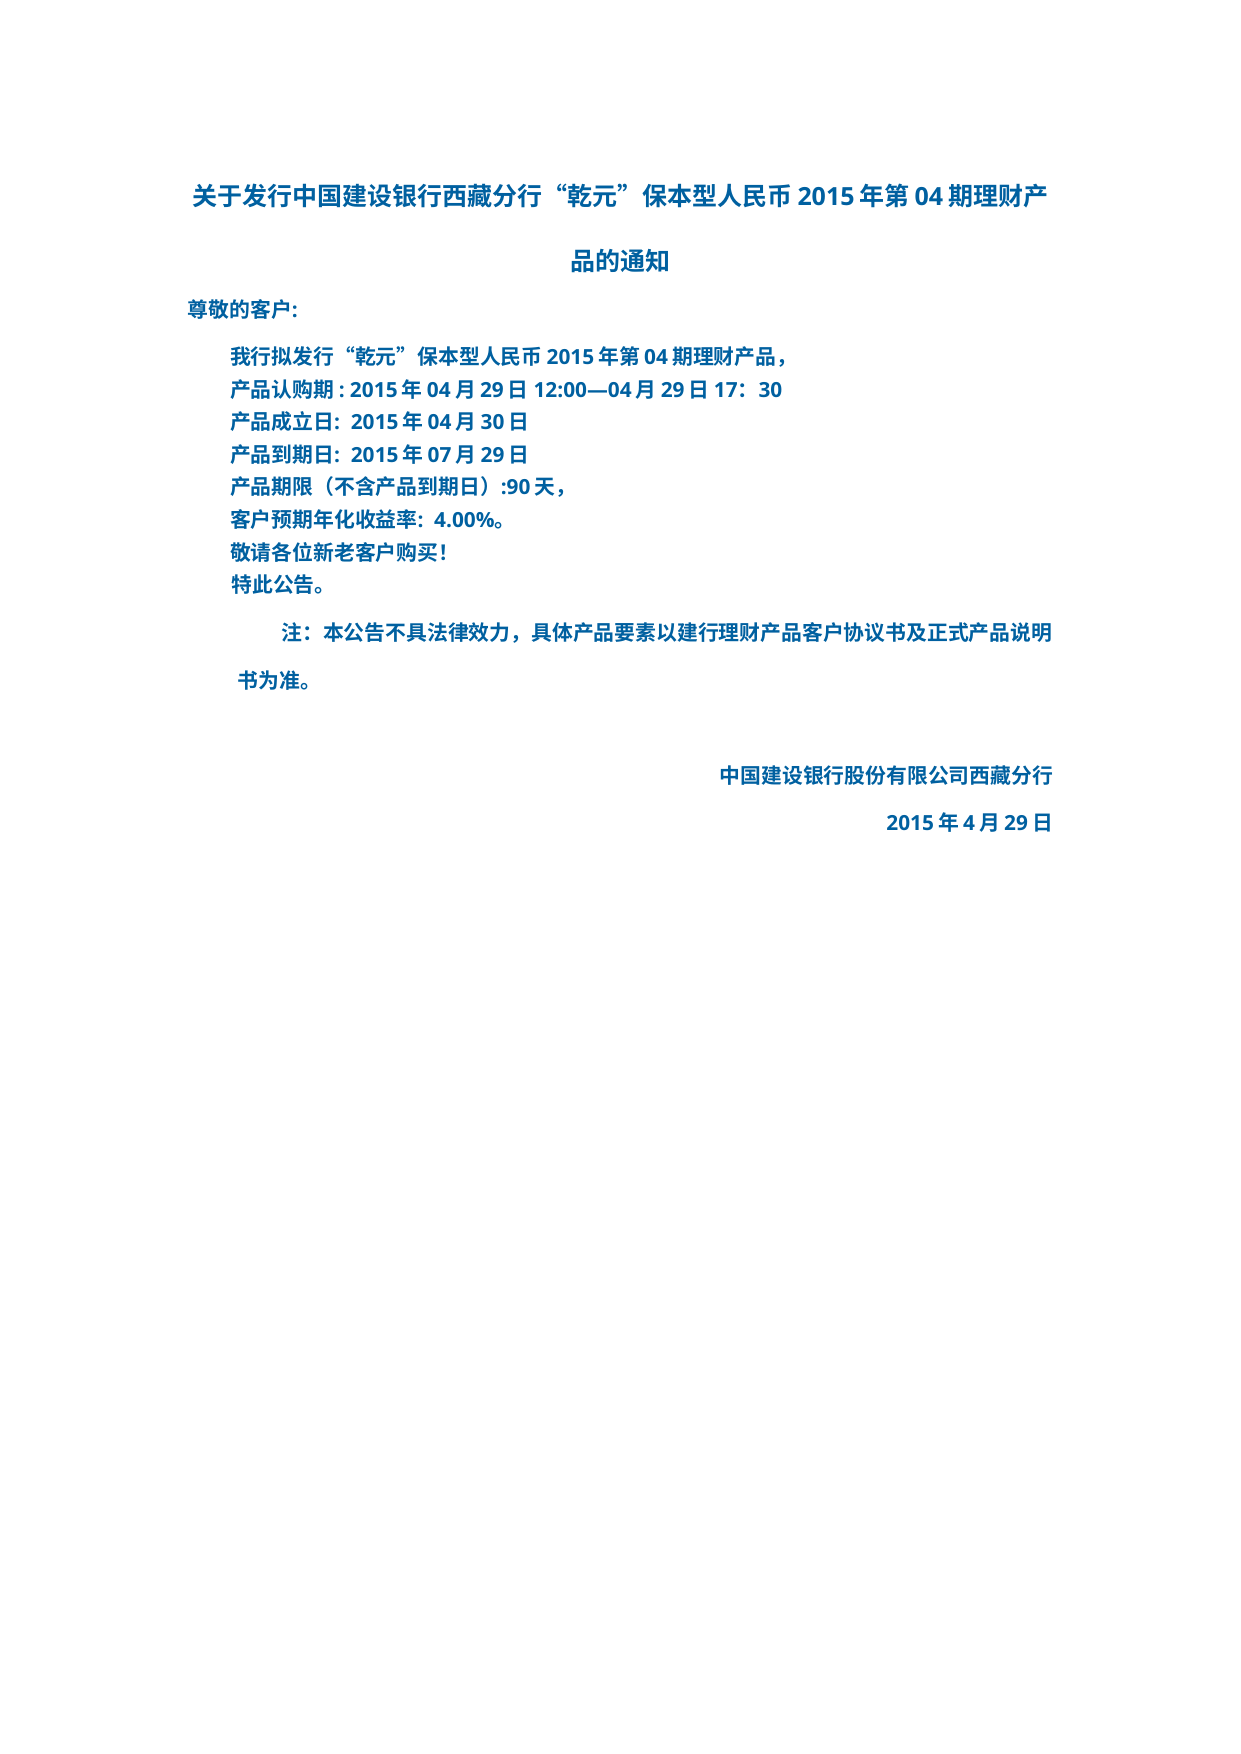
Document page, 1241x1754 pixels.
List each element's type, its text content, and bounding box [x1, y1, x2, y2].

text 2015年4月29日 [238, 805, 1053, 838]
text 关于发行中国建设银行西藏分行“乾元”保本型人民币2015年第04期理财产品的通知 [187, 162, 1053, 292]
text 客户预期年化收益率: 4.00%。 [187, 502, 1053, 534]
text 产品认购期 : 2015年04月29日 12:00—04月29日17：30 [187, 372, 1053, 404]
text 产品成立日: 2015年04月30日 [187, 404, 1053, 437]
text 产品期限（不含产品到期日）:90天， [187, 469, 1053, 502]
text 尊敬的客户: [187, 292, 1053, 324]
text 我行拟发行“乾元”保本型人民币2015年第04期理财产品， [187, 339, 1053, 372]
text 特此公告。 [187, 567, 1053, 599]
text 注：本公告不具法律效力，具体产品要素以建行理财产品客户协议书及正式产品说明书为准。 [237, 615, 1053, 696]
text 敬请各位新老客户购买！ [187, 534, 1053, 567]
text 产品到期日: 2015年07月29日 [187, 437, 1053, 469]
text 中国建设银行股份有限公司西藏分行 [187, 758, 1053, 790]
